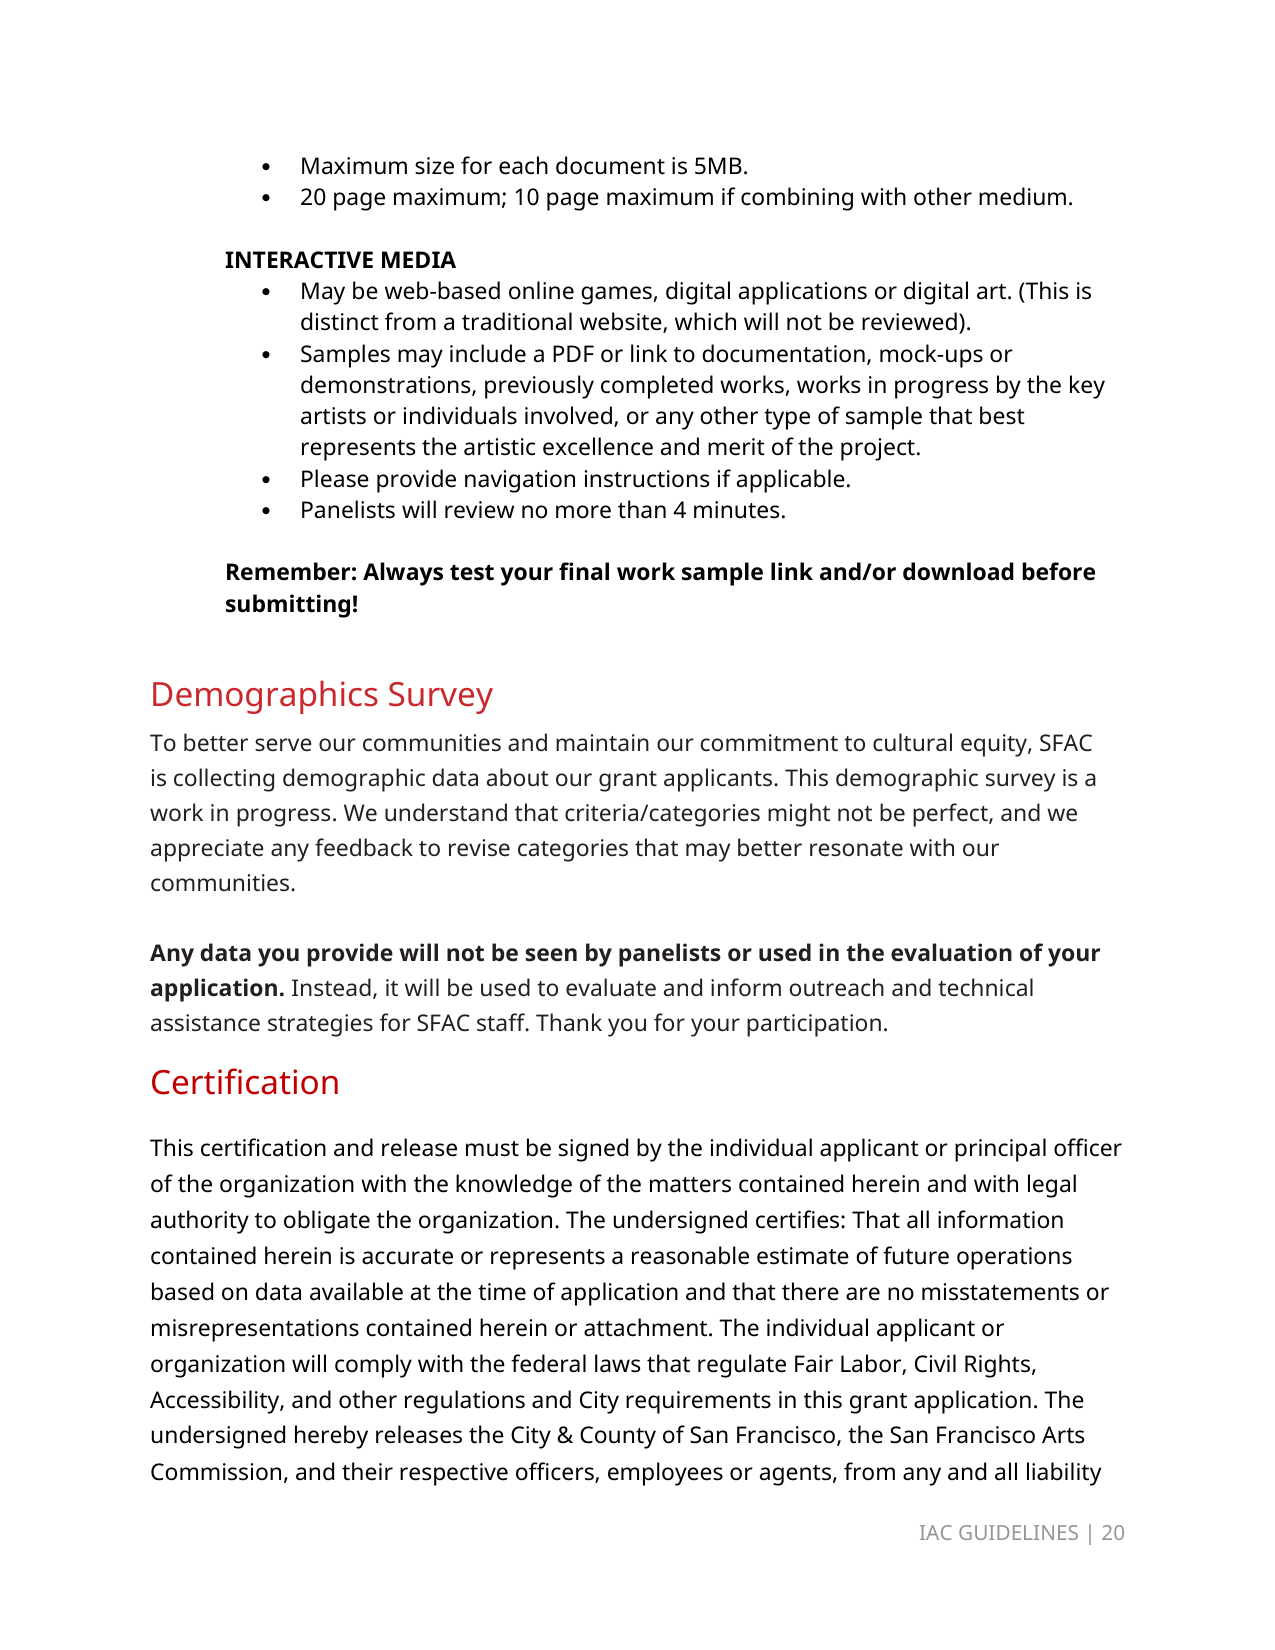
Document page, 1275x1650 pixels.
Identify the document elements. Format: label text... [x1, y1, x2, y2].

list May be web-based online games, digital applications or digital art. (This is distinct from a traditional website, which will not be reviewed). [262, 275, 1125, 337]
text To better serve our communities and maintain our commitment to cultural equity, SFAC is collecting demographic data about our grant applicants. This demographic survey is a work in progress. We understand that criteria/categories might not be perfect, and we appreciate any feedback to revise categories that may better resonate with our communities. Any data you provide will not be seen by panelists or used in the evaluation of your application. Instead, it will be used to evaluate and inform outreach and technical assistance strategies for SFAC staff. Thank you for your participation. [150, 723, 1110, 1038]
text Remember: Always test your final work sample link and/or download before submitting! [225, 556, 1125, 619]
list Maximum size for each document is 5MB. [262, 150, 1125, 181]
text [150, 1132, 1125, 1487]
list 20 page maximum; 10 page maximum if combining with other medium. [262, 181, 1125, 212]
text Certification [150, 1059, 1125, 1104]
text Demographics Survey [150, 671, 1125, 716]
list Samples may include a PDF or link to documentation, mock-ups or demonstrations, previously completed works, works in progress by the key artists or individuals involved, or any other type of sample that best represents the artistic excellence and merit of the project. [262, 337, 1125, 462]
list Please provide navigation instructions if applicable. [262, 462, 1125, 494]
text INTERACTIVE MEDIA [225, 244, 1125, 275]
list Panelists will review no more than 4 minutes. [262, 494, 1125, 525]
